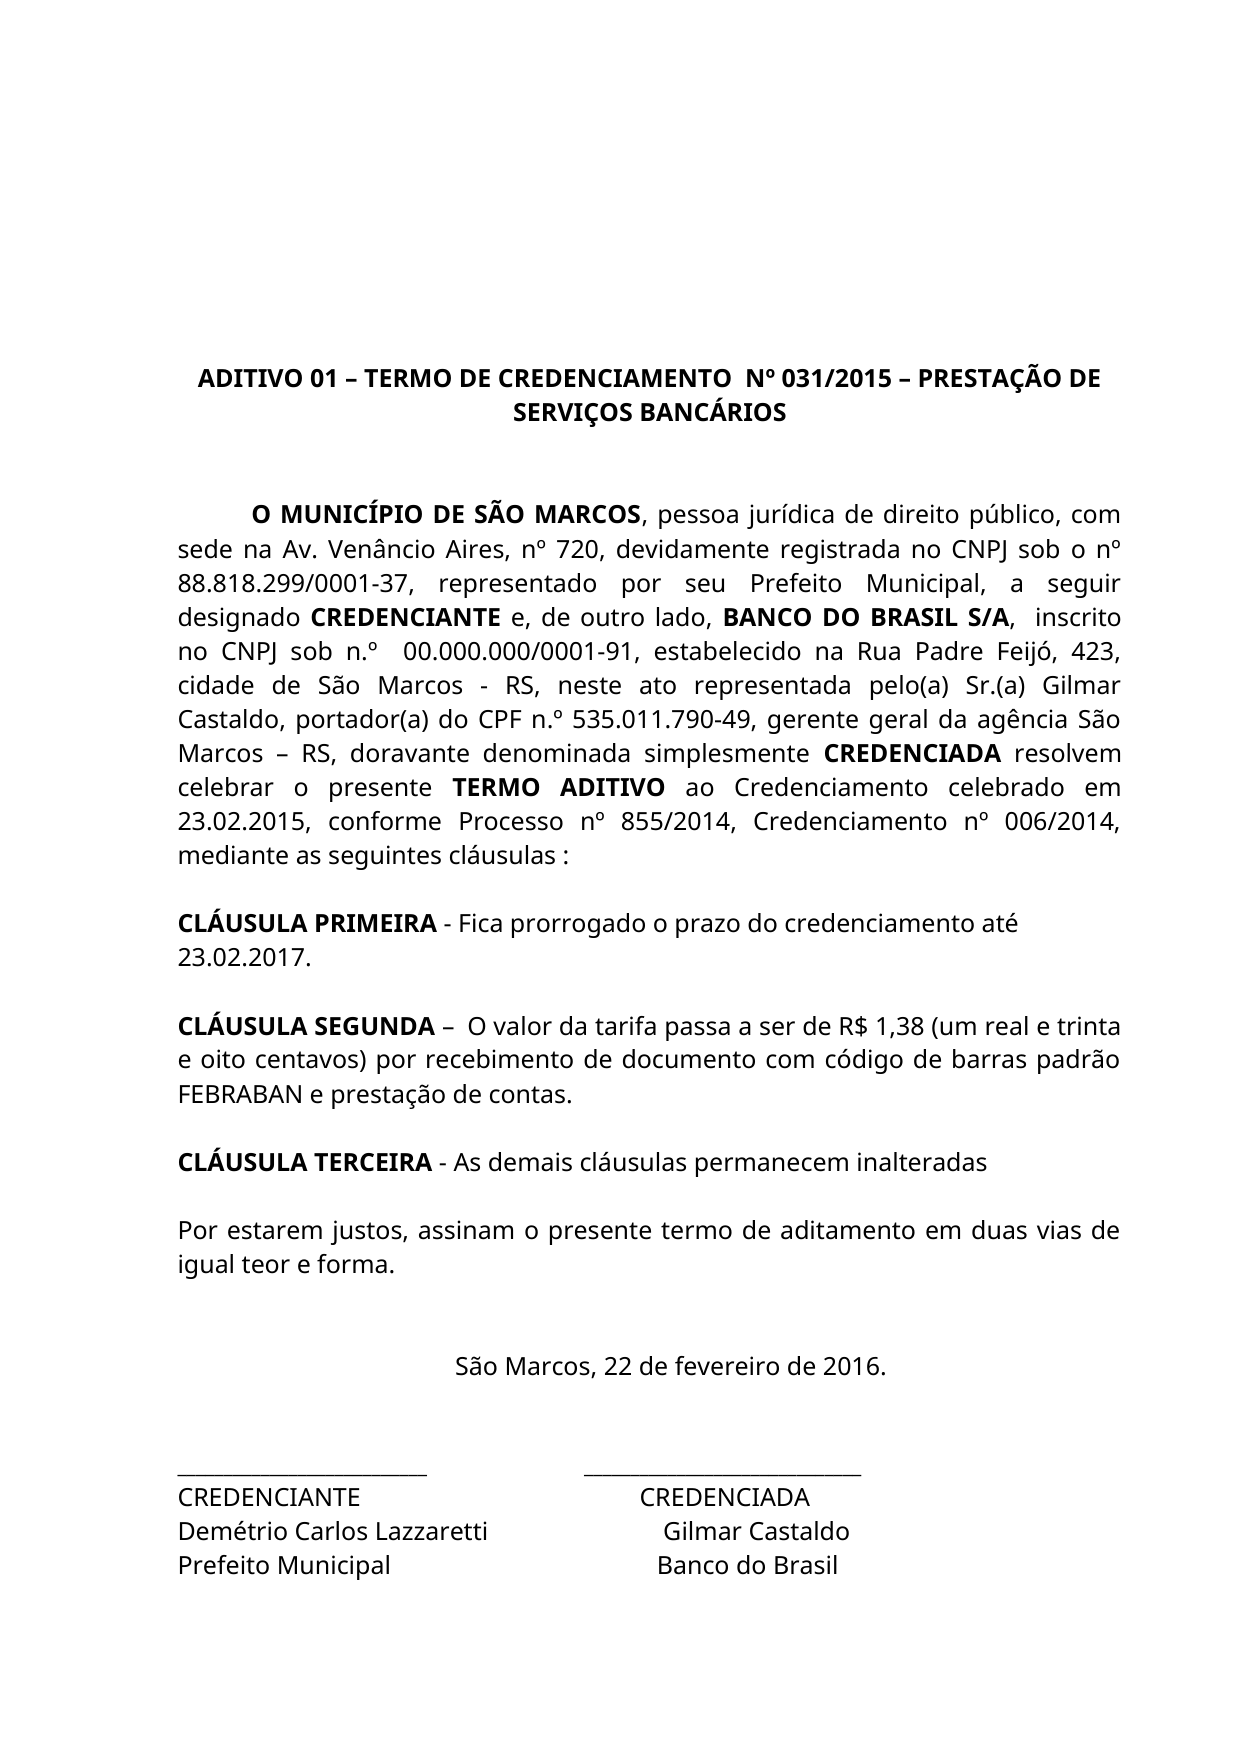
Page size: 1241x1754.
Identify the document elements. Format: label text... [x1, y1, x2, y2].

text CLÁUSULA TERCEIRA - As demais cláusulas permanecem inalteradas [177, 1144, 1122, 1178]
text São Marcos, 22 de fevereiro de 2016. [177, 1349, 1122, 1383]
text Prefeito Municipal Banco do Brasil [177, 1547, 1122, 1582]
subtitle ADITIVO 01 – TERMO DE CREDENCIAMENTO Nº 031/2015 – PRESTAÇÃO DE SERVIÇOS BANCÁRIOS [177, 361, 1122, 429]
text CLÁUSULA PRIMEIRA - Fica prorrogado o prazo do credenciamento até 23.02.2017. [177, 906, 1122, 974]
text CREDENCIANTE CREDENCIADA [177, 1479, 1122, 1513]
text ___________________________ ______________________________ [177, 1451, 1122, 1479]
text Demétrio Carlos Lazzaretti Gilmar Castaldo [177, 1513, 1122, 1547]
text O MUNICÍPIO DE SÃO MARCOS, pessoa jurídica de direito público, com sede na Av. Venâncio Aires, nº 720, devidamente registrada no CNPJ sob o nº 88.818.299/0001-37, representado por seu Prefeito Municipal, a seguir designado CREDENCIANTE e, de outro lado, BANCO DO BRASIL S/A, inscrito no CNPJ sob n.º 00.000.000/0001-91, estabelecido na Rua Padre Feijó, 423, cidade de São Marcos - RS, neste ato representada pelo(a) Sr.(a) Gilmar Castaldo, portador(a) do CPF n.º 535.011.790-49, gerente geral da agência São Marcos – RS, doravante denominada simplesmente CREDENCIADA resolvem celebrar o presente TERMO ADITIVO ao Credenciamento celebrado em 23.02.2015, conforme Processo nº 855/2014, Credenciamento nº 006/2014, mediante as seguintes cláusulas : [177, 497, 1122, 872]
text Por estarem justos, assinam o presente termo de aditamento em duas vias de igual teor e forma. [177, 1212, 1122, 1281]
text CLÁUSULA SEGUNDA – O valor da tarifa passa a ser de R$ 1,38 (um real e trinta e oito centavos) por recebimento de documento com código de barras padrão FEBRABAN e prestação de contas. [177, 1008, 1122, 1110]
